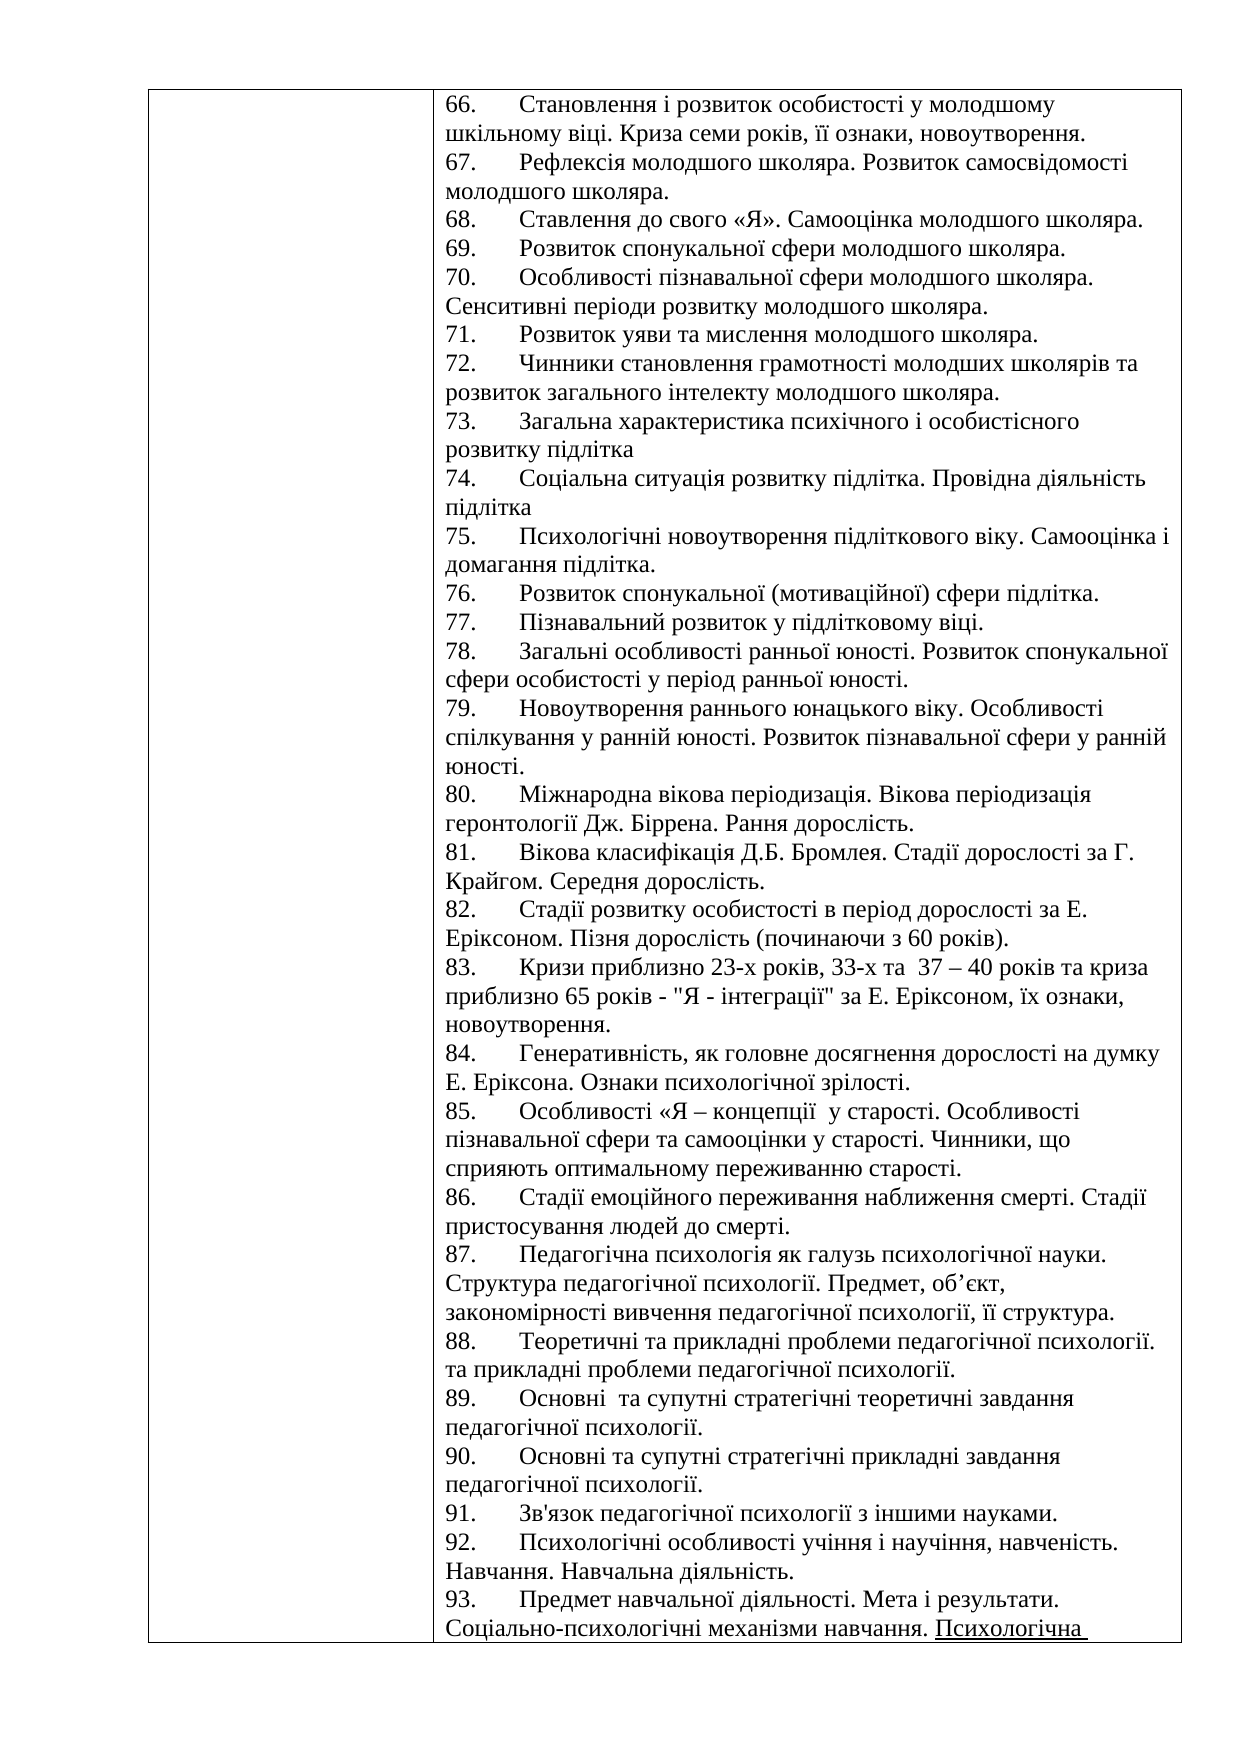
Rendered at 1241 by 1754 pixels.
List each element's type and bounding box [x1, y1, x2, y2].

table_cell [149, 90, 433, 1642]
table_cell [434, 90, 1181, 1642]
